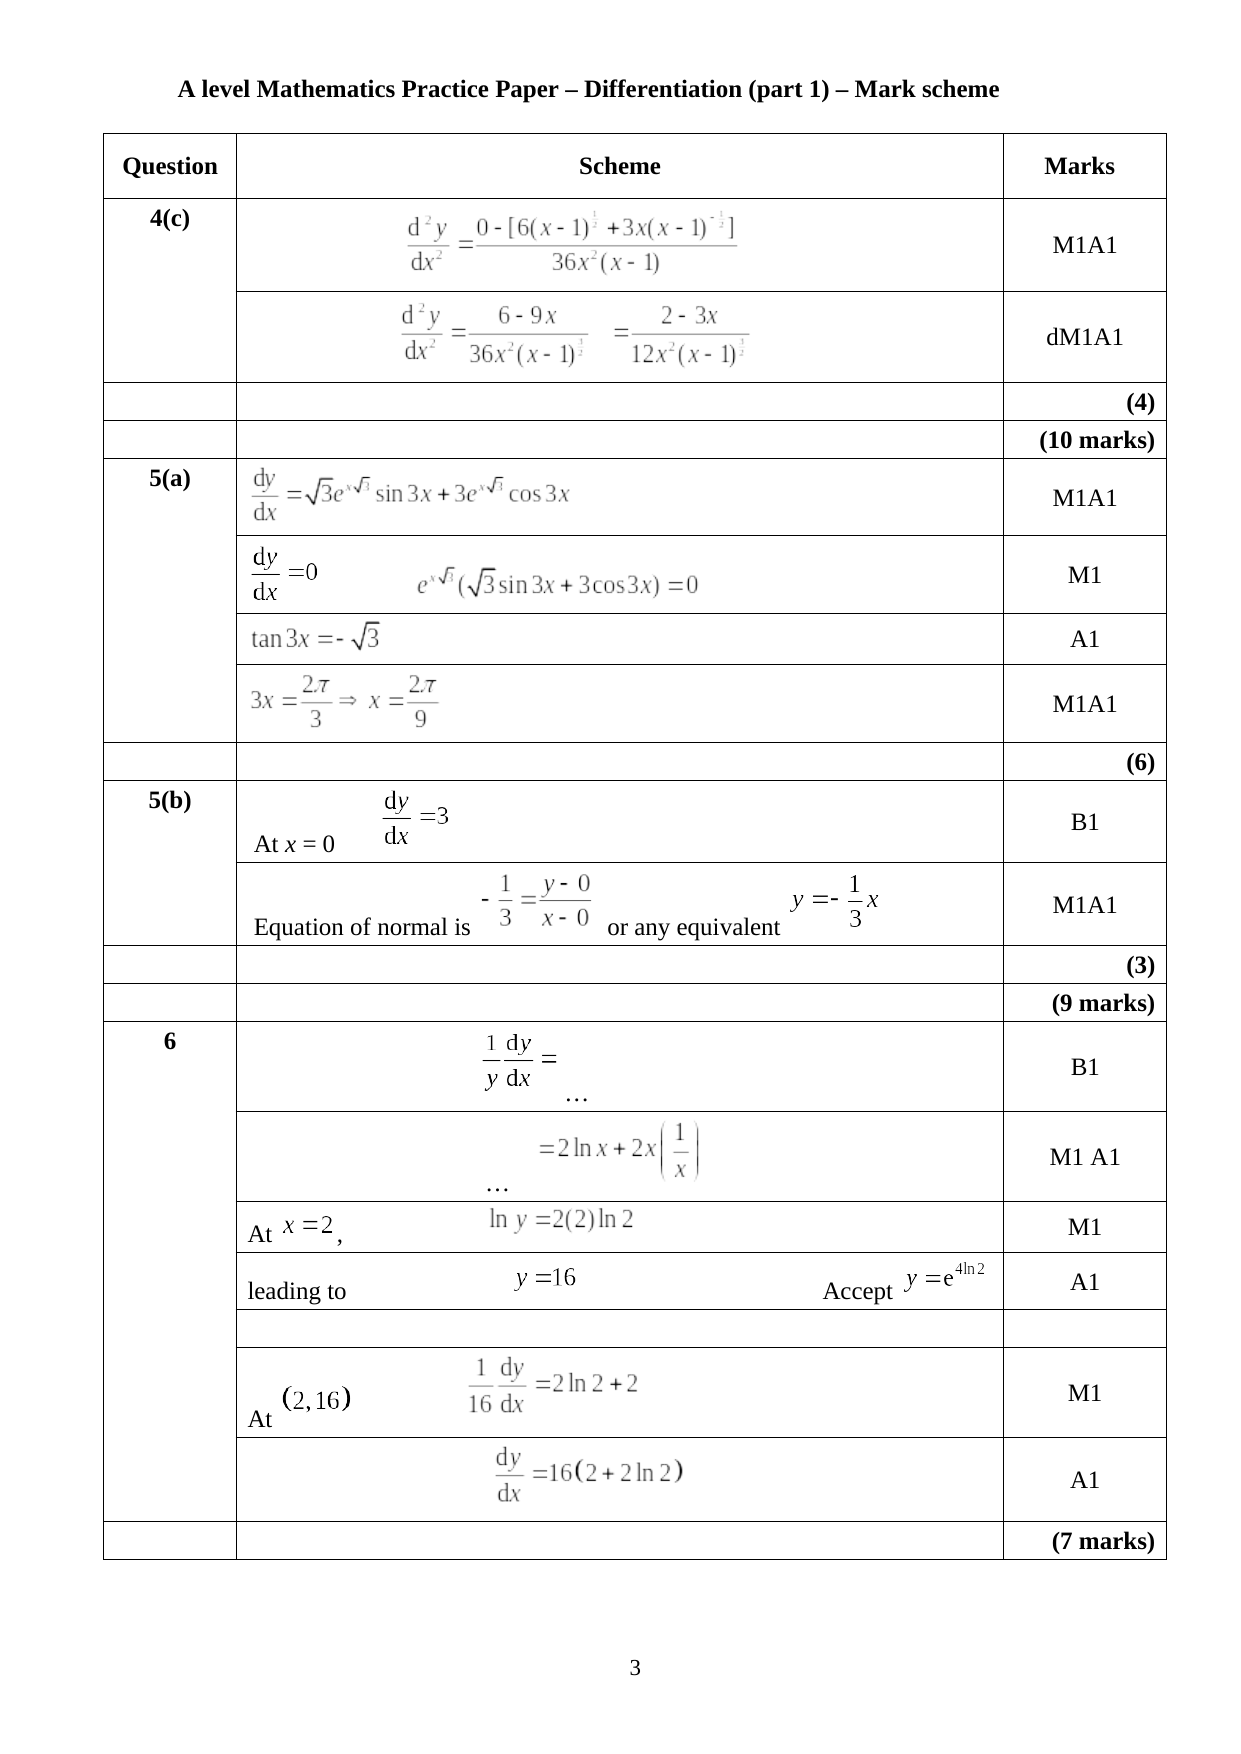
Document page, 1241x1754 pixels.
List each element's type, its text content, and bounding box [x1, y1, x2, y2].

table_cell [237, 1438, 1003, 1521]
table_cell (3) [1004, 946, 1166, 983]
table_cell At x = 0 [237, 781, 1003, 862]
table_cell [237, 743, 1003, 780]
table_cell M1A1 [1004, 199, 1166, 291]
table_cell A1 [1004, 1438, 1166, 1521]
table_cell [237, 946, 1003, 983]
table_cell 5(a) [104, 459, 236, 742]
table_cell … [237, 1112, 1003, 1201]
table_cell M1A1 [1004, 665, 1166, 742]
table_cell B1 [1004, 781, 1166, 862]
table_cell [104, 946, 236, 983]
table_cell [237, 1310, 1003, 1347]
table_cell [237, 536, 1003, 613]
table_cell B1 [1004, 1022, 1166, 1111]
table_cell [104, 1522, 236, 1559]
table_cell M1 [1004, 536, 1166, 613]
table_cell dM1A1 [1004, 292, 1166, 382]
table_cell At , [237, 1202, 1003, 1252]
table_header Marks [1004, 134, 1166, 198]
table_cell M1A1 [1004, 459, 1166, 535]
table_cell [237, 421, 1003, 458]
table_cell [104, 743, 236, 780]
table_cell 5(b) [104, 781, 236, 945]
table_cell M1A1 [1004, 863, 1166, 945]
table_cell At [237, 1348, 1003, 1437]
table_cell [237, 984, 1003, 1021]
table_cell (9 marks) [1004, 984, 1166, 1021]
table_cell … [237, 1022, 1003, 1111]
table_cell M1 [1004, 1348, 1166, 1437]
table_cell (10 marks) [1004, 421, 1166, 458]
table_cell [237, 459, 1003, 535]
table_cell (7 marks) [1004, 1522, 1166, 1559]
table_cell M1 [1004, 1202, 1166, 1252]
table_cell [104, 383, 236, 420]
table_cell [237, 292, 1003, 382]
table_cell [1004, 1310, 1166, 1347]
table_cell A1 [1004, 614, 1166, 664]
table_header Question [104, 134, 236, 198]
table_cell 4(c) [104, 199, 236, 382]
table_cell [237, 614, 1003, 664]
table_cell [104, 421, 236, 458]
table_cell (6) [1004, 743, 1166, 780]
table_header Scheme [237, 134, 1003, 198]
table_cell 6 [104, 1022, 236, 1521]
table_cell [237, 1522, 1003, 1559]
table_cell A1 [1004, 1253, 1166, 1309]
table_cell Equation of normal is or any equivalent [237, 863, 1003, 945]
table_cell [237, 665, 1003, 742]
table_cell M1 A1 [1004, 1112, 1166, 1201]
table_cell [237, 199, 1003, 291]
table_cell (4) [1004, 383, 1166, 420]
table_cell [104, 984, 236, 1021]
table_cell [237, 383, 1003, 420]
table_cell leading to Accept [237, 1253, 1003, 1309]
